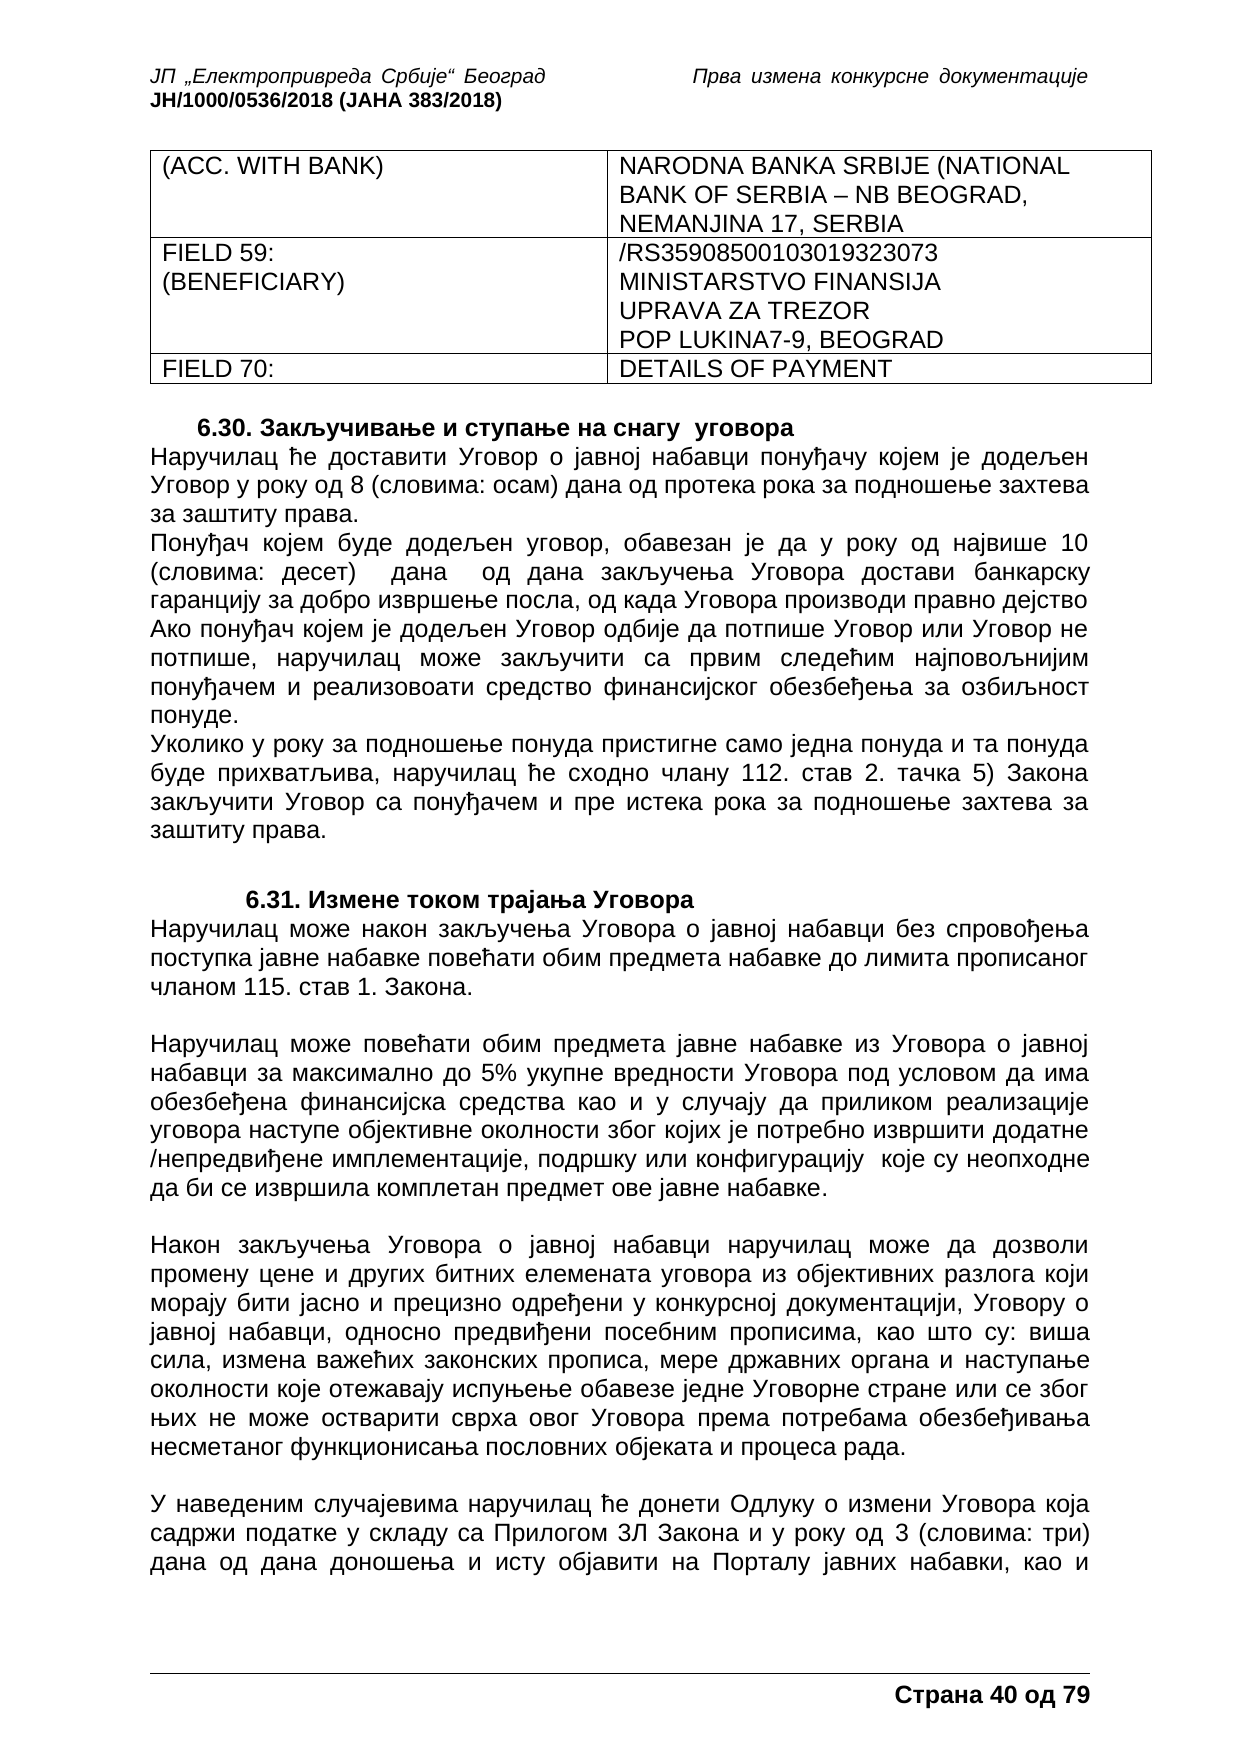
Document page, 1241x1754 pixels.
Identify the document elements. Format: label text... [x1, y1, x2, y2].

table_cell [608, 151, 1151, 237]
text 6.31. Измене током трајања Уговора [245, 885, 1090, 914]
table_cell FIELD 59: (BENEFICIARY) [151, 238, 607, 353]
text Наручилац може повећати обим предмета јавне набавке из Уговора о јавној набавци за максимално до 5% укупне вредности Уговора под условом да има обезбеђена финансијска средства као и у случају да приликом реализације уговора наступе објективне околности због којих је потребно извршити додатне /непредвиђене имплементације, подршку или конфигурацију које су неопходне да би се извршила комплетан предмет ове јавне набавке. [150, 1029, 1090, 1202]
text Ако понуђач којем је додељен Уговор одбије да потпише Уговор или Уговор не потпише, наручилац може закључити са првим следећим најповољнијим понуђачем и реализовоати средство финансијског обезбеђења за озбиљност понуде. [150, 614, 1090, 729]
text Уколико у року за подношење понуда пристигне само једна понуда и та понуда буде прихватљива, наручилац ће сходно члану 112. став 2. тачка 5) Закона закључити Уговор са понуђачем и пре истека рока за подношење захтева за заштиту права. [150, 729, 1090, 844]
table_cell /RS35908500103019323073 MINISTARSTVO FINANSIJA UPRAVA ZA TREZOR POP LUKINA7-9, BEOGRAD [608, 238, 1151, 353]
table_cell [151, 151, 607, 237]
text Наручилац ће доставити Уговор о јавној набавци понуђачу којем је додељен Уговор у року од 8 (словима: осам) дана од протека рока за подношење захтева за заштиту права. [150, 442, 1090, 528]
text 6.30. Закључивање и ступање на снагу уговора [197, 413, 1090, 442]
table_cell DETAILS OF PAYMENT [608, 354, 1151, 383]
text Наручилац може након закључења Уговора о јавној набавци без спровођења поступка јавне набавке повећати обим предмета набавке до лимита прописаног чланом 115. став 1. Закона. [150, 914, 1090, 1000]
text Понуђач којем буде додељен уговор, обавезан је да у року од највише 10 (словима: десет) дана од дана закључења Уговора достави банкарску гаранцију за добро извршење посла, од када Уговора производи правно дејство [150, 528, 1090, 614]
table_cell FIELD 70: [151, 354, 607, 383]
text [150, 1489, 1090, 1575]
text Након закључења Уговора о јавној набавци наручилац може да дозволи промену цене и других битних елемената уговора из објективних разлога који морају бити јасно и прецизно одређени у конкурсној документацији, Уговору о јавној набавци, односно предвиђени посебним прописима, као што су: виша сила, измена важећих законских прописа, мере државних органа и наступање околности које отежавају испуњење обавезе једне Уговорне стране или се због њих не може остварити сврха овог Уговора према потребама обезбеђивања несметаног функционисања пословних објеката и процеса рада. [150, 1230, 1090, 1460]
